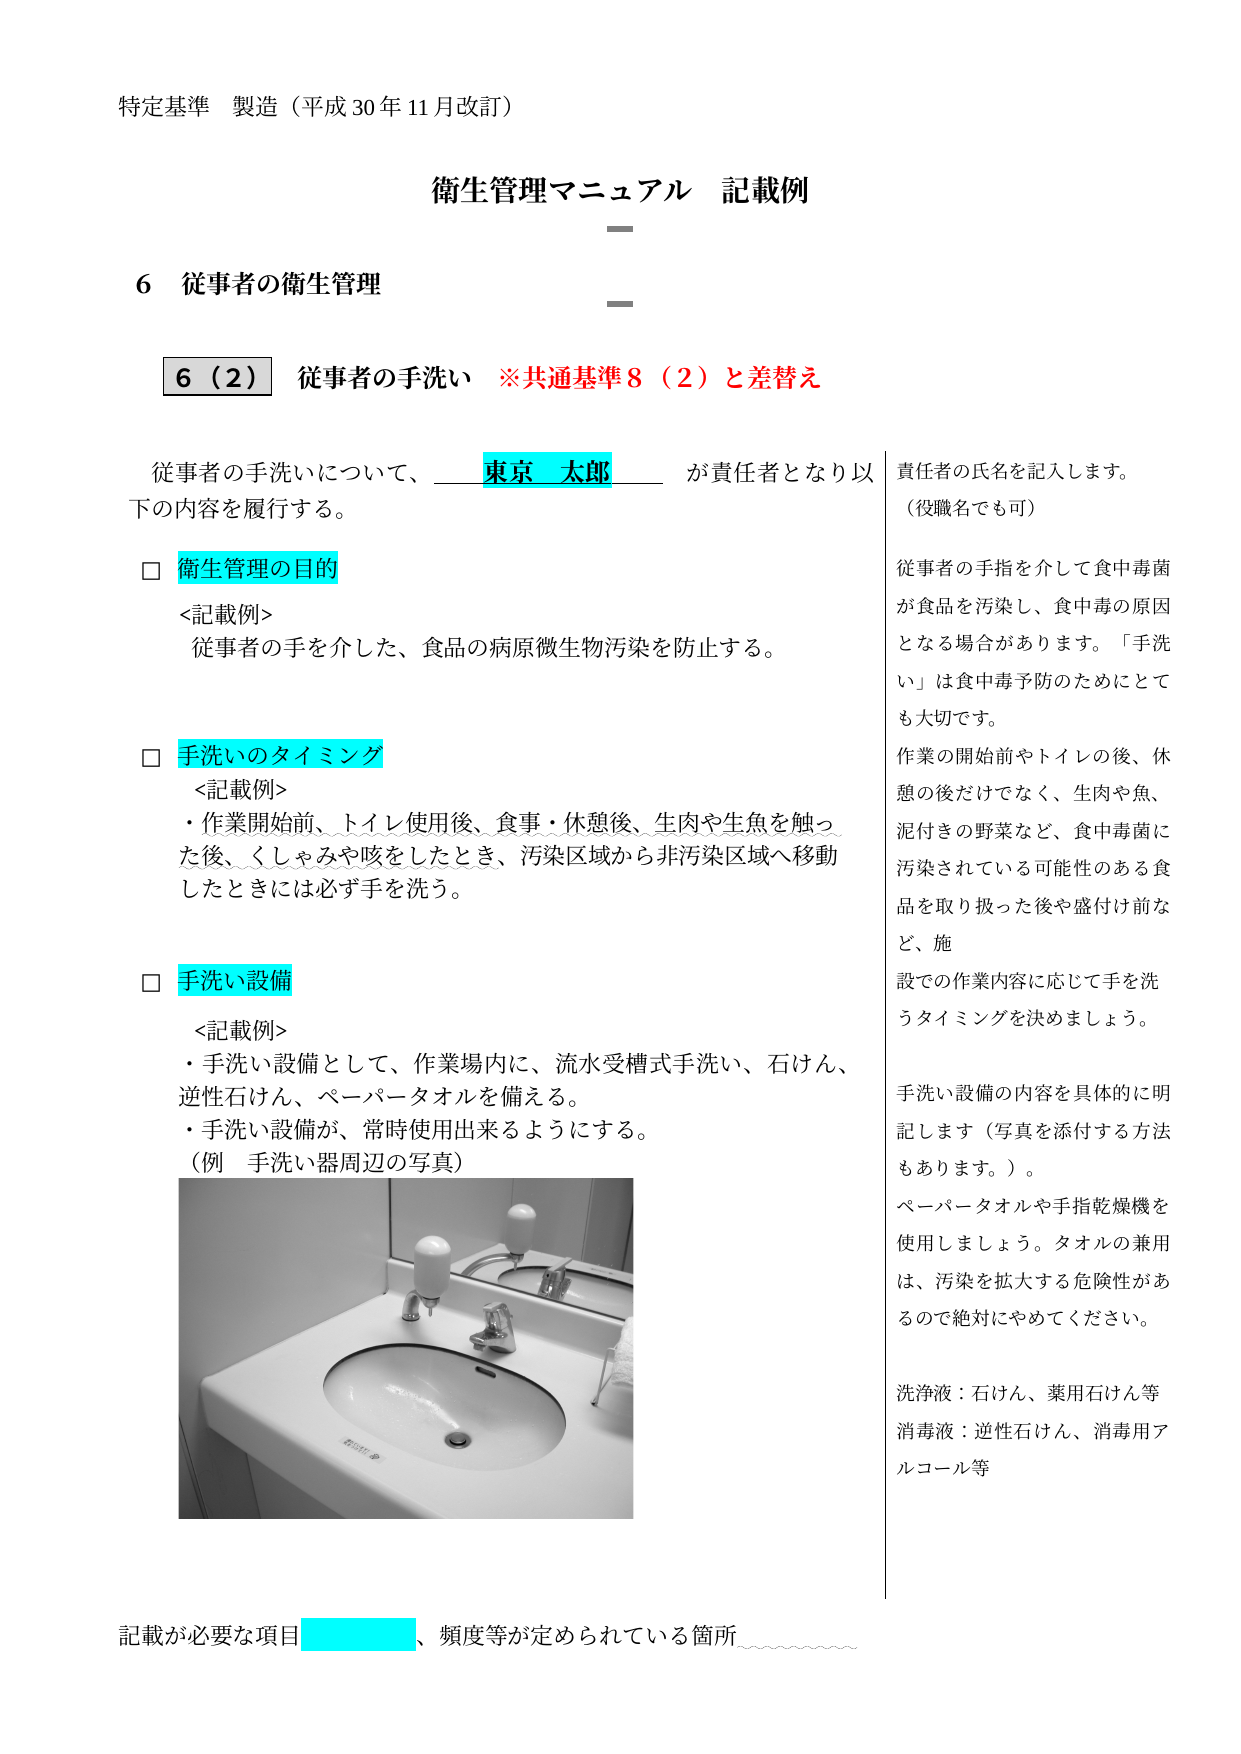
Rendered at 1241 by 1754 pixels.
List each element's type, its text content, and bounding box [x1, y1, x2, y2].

text ６（２） 従事者の手洗い ※共通基準８（２）と差替え [163, 339, 1122, 414]
table_header 責任者の氏名を記入します。 （役職名でも可） [886, 451, 1181, 548]
text ６ 従事者の衛生管理 [131, 264, 1122, 301]
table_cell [118, 549, 885, 1599]
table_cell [886, 549, 1181, 1599]
table_header 従事者の手洗いについて、 東京 太郎 が責任者となり以下の内容を履行する。 [118, 451, 885, 548]
text 衛生管理マニュアル 記載例 [118, 151, 1122, 226]
